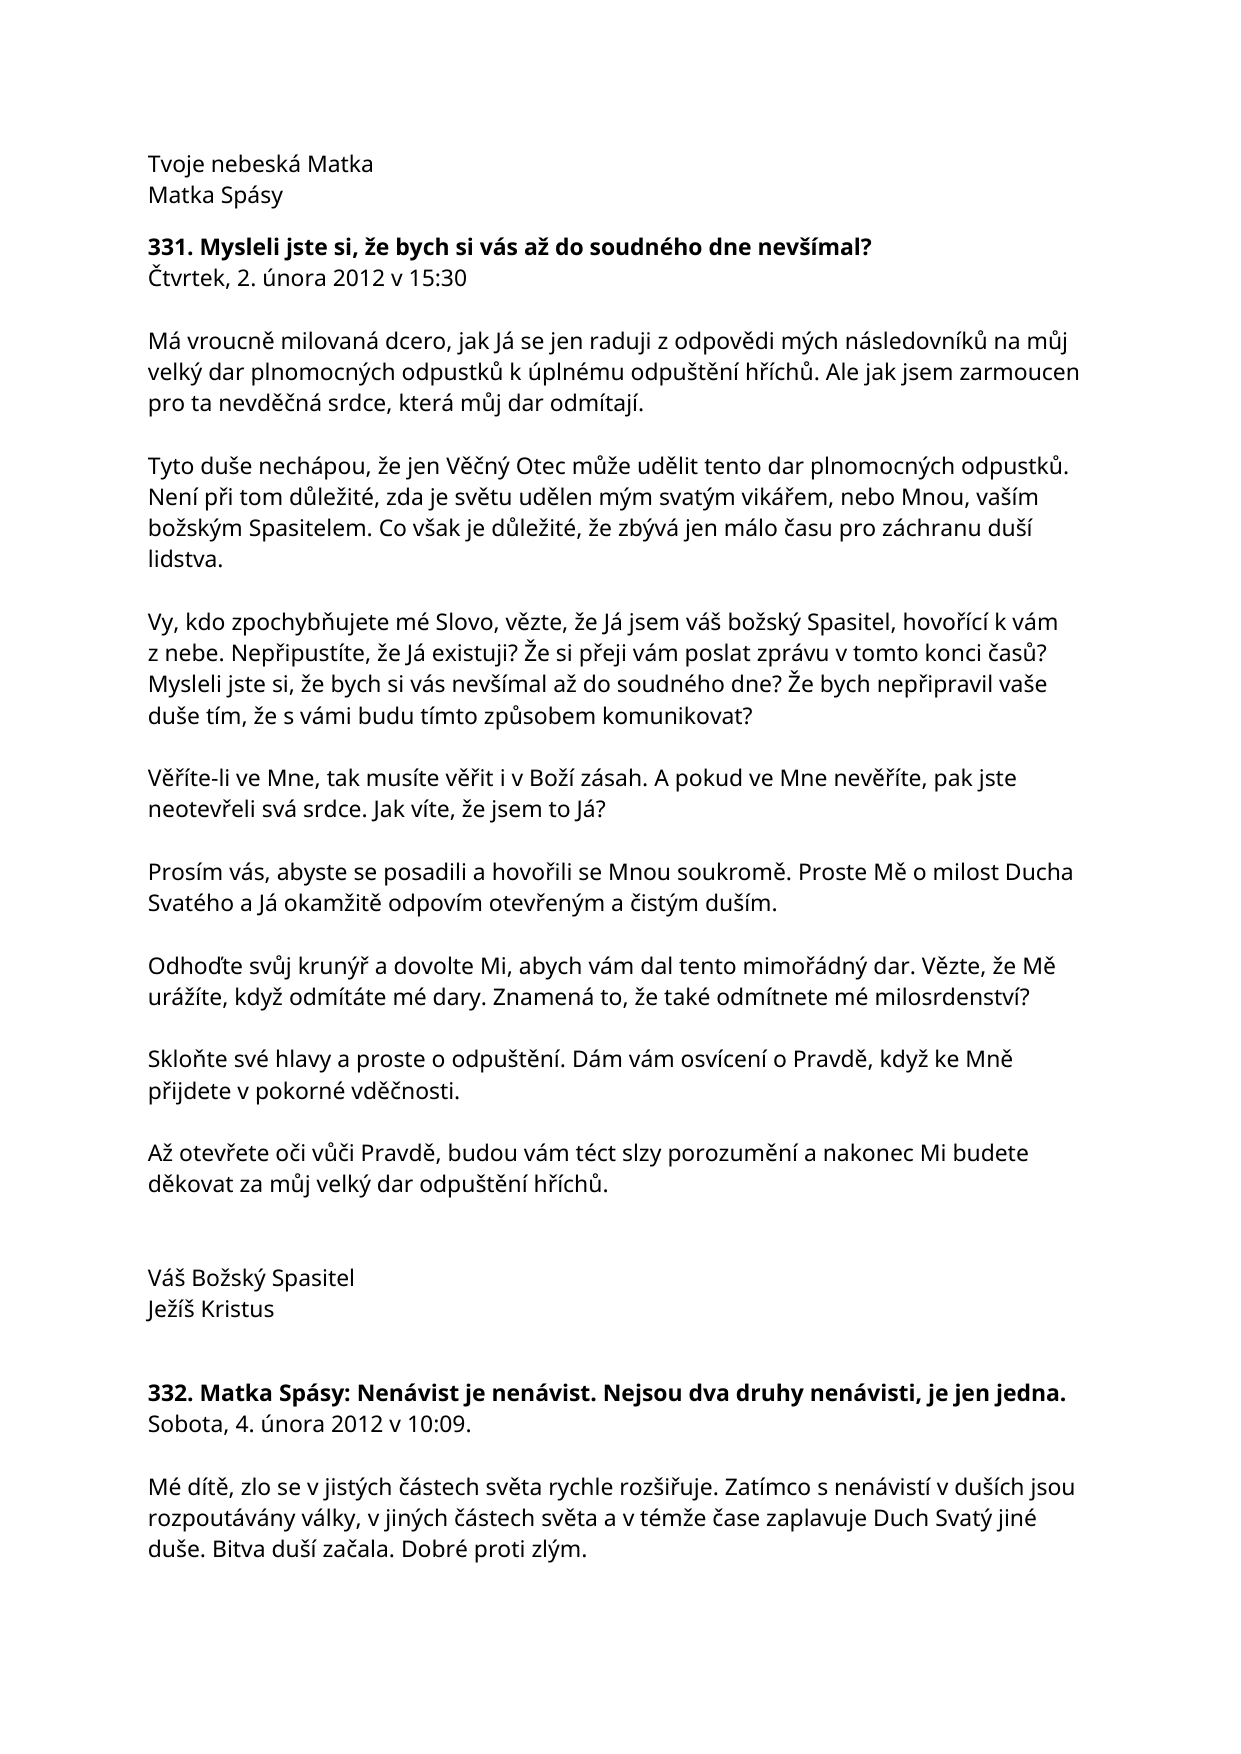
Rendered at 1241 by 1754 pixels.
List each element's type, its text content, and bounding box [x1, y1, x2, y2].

text Prosím vás, abyste se posadili a hovořili se Mnou soukromě. Proste Mě o milost Ducha Svatého a Já okamžitě odpovím otevřeným a čistým duším. [148, 856, 1093, 918]
text Mé dítě, zlo se v jistých částech světa rychle rozšiřuje. Zatímco s nenávistí v duších jsou rozpoutávány války, v jiných částech světa a v témže čase zaplavuje Duch Svatý jiné duše. Bitva duší začala. Dobré proti zlým. [148, 1471, 1093, 1564]
text Odhoďte svůj krunýř a dovolte Mi, abych vám dal tento mimořádný dar. Vězte, že Mě urážíte, když odmítáte mé dary. Znamená to, že také odmítnete mé milosrdenství? [148, 950, 1093, 1012]
text 331. Mysleli jste si, že bych si vás až do soudného dne nevšímal? [148, 231, 1093, 262]
text Vy, kdo zpochybňujete mé Slovo, vězte, že Já jsem váš božský Spasitel, hovořící k vám z nebe. Nepřipustíte, že Já existuji? Že si přeji vám poslat zprávu v tomto konci časů? Mysleli jste si, že bych si vás nevšímal až do soudného dne? Že bych nepřipravil vaše duše tím, že s vámi budu tímto způsobem komunikovat? [148, 606, 1093, 731]
text Váš Božský Spasitel Ježíš Kristus [148, 1200, 1093, 1325]
text 332. Matka Spásy: Nenávist je nenávist. Nejsou dva druhy nenávisti, je jen jedna. [148, 1377, 1093, 1408]
text Skloňte své hlavy a proste o odpuštění. Dám vám osvícení o Pravdě, když ke Mně přijdete v pokorné vděčnosti. [148, 1043, 1093, 1106]
text Až otevřete oči vůči Pravdě, budou vám téct slzy porozumění a nakonec Mi budete děkovat za můj velký dar odpuštění hříchů. [148, 1137, 1093, 1200]
text Čtvrtek, 2. února 2012 v 15:30 [148, 262, 1093, 293]
text Tyto duše nechápou, že jen Věčný Otec může udělit tento dar plnomocných odpustků. [148, 450, 1093, 481]
text Sobota, 4. února 2012 v 10:09. [148, 1408, 1093, 1439]
text Není při tom důležité, zda je světu udělen mým svatým vikářem, nebo Mnou, vaším božským Spasitelem. Co však je důležité, že zbývá jen málo času pro záchranu duší lidstva. [148, 481, 1093, 575]
text Tvoje nebeská Matka Matka Spásy [148, 148, 1093, 210]
text Má vroucně milovaná dcero, jak Já se jen raduji z odpovědi mých následovníků na můj velký dar plnomocných odpustků k úplnému odpuštění hříchů. Ale jak jsem zarmoucen pro ta nevděčná srdce, která můj dar odmítají. [148, 325, 1093, 418]
text Věříte-li ve Mne, tak musíte věřit i v Boží zásah. A pokud ve Mne nevěříte, pak jste neotevřeli svá srdce. Jak víte, že jsem to Já? [148, 762, 1093, 825]
